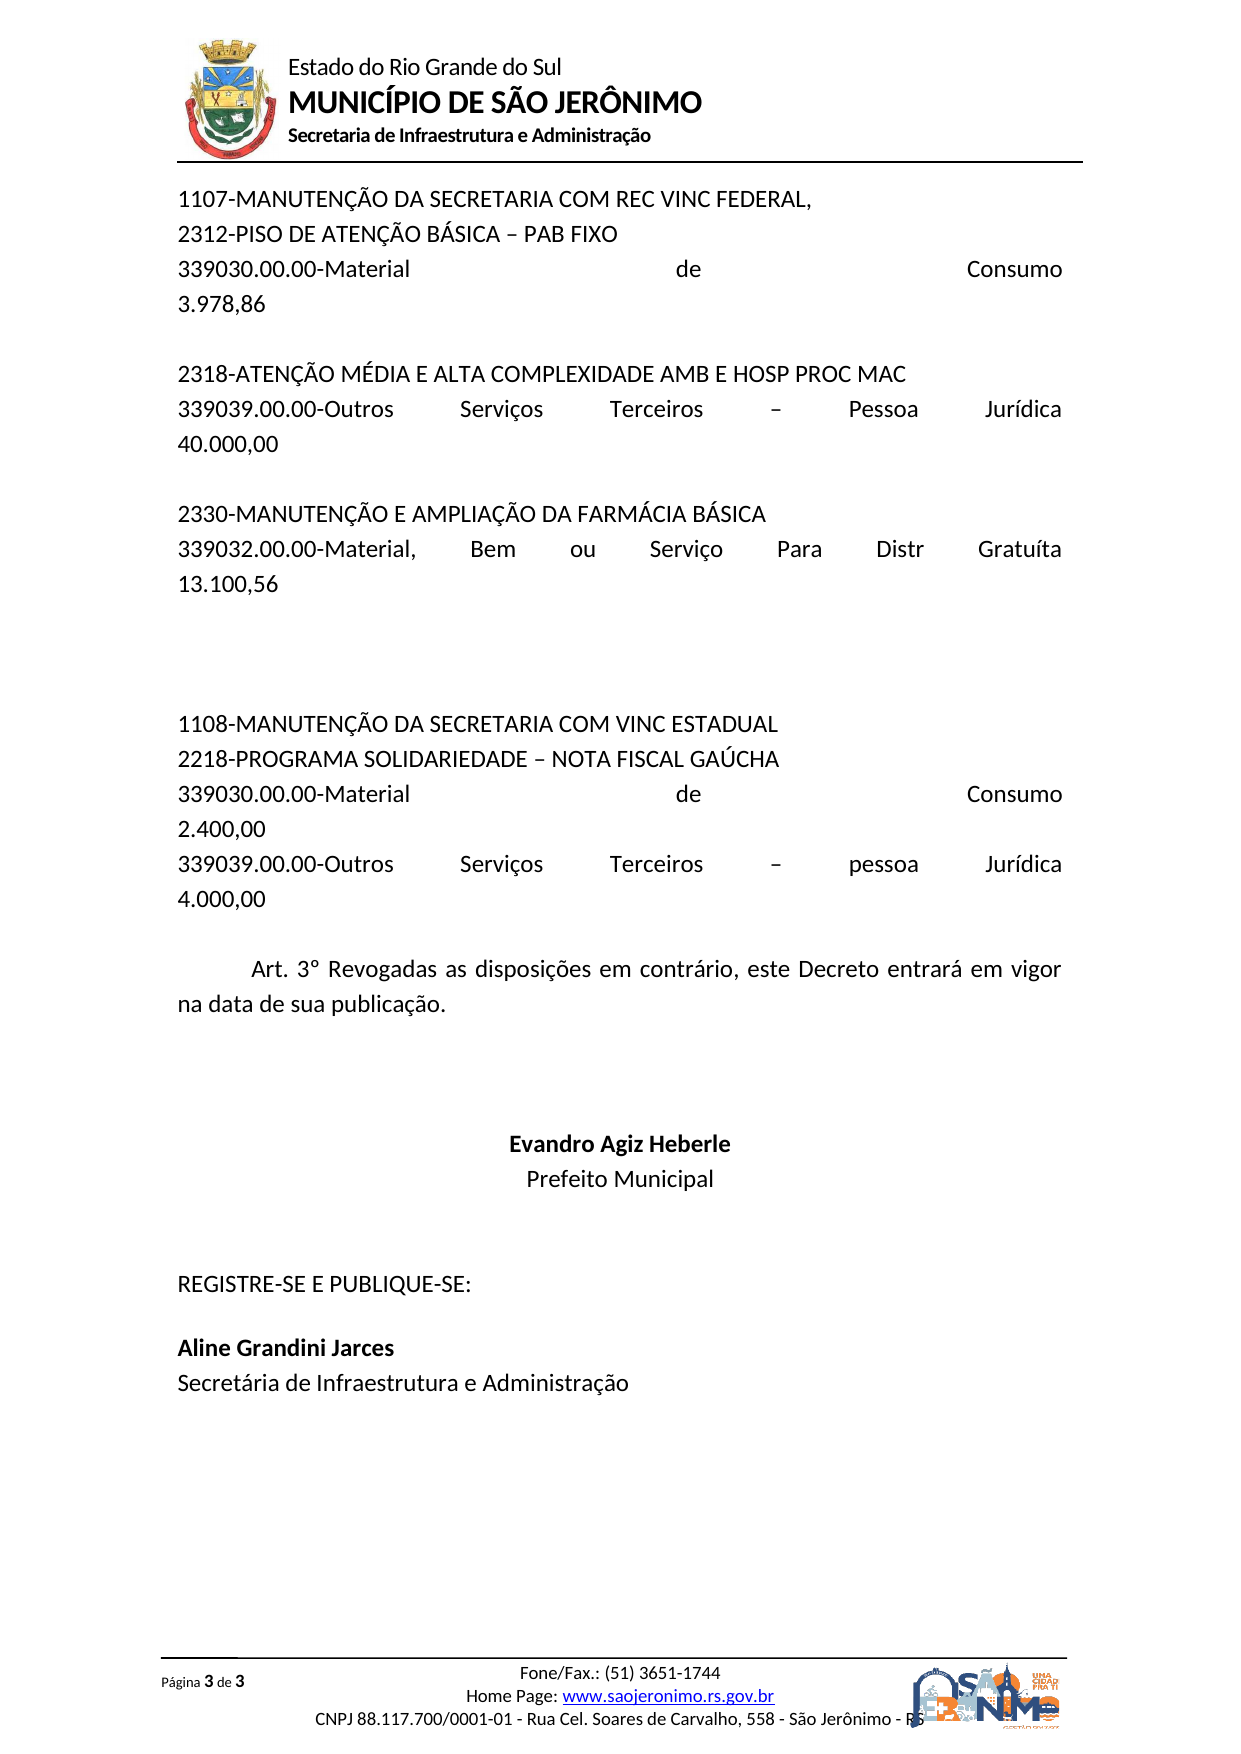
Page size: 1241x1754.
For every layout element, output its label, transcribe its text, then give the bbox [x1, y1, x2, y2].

text 339030.00.00-Material de Consumo 3.978,86 [177, 253, 1063, 319]
text 339032.00.00-Material, Bem ou Serviço Para Distr Gratuíta 13.100,56 [177, 533, 1063, 599]
text 1108-MANUTENÇÃO DA SECRETARIA COM VINC ESTADUAL [177, 708, 1063, 739]
text 339039.00.00-Outros Serviços Terceiros – pessoa Jurídica 4.000,00 [177, 848, 1063, 914]
text 339030.00.00-Material de Consumo 2.400,00 [177, 778, 1063, 844]
text 2218-PROGRAMA SOLIDARIEDADE – NOTA FISCAL GAÚCHA [177, 743, 1063, 774]
text Prefeito Municipal [177, 1163, 1063, 1194]
text 2312-PISO DE ATENÇÃO BÁSICA – PAB FIXO [177, 218, 1063, 249]
text 1107-MANUTENÇÃO DA SECRETARIA COM REC VINC FEDERAL, [177, 183, 1063, 214]
picture [909, 1662, 1059, 1728]
text Aline Grandini Jarces [177, 1332, 1063, 1362]
picture [184, 38, 281, 160]
text 339039.00.00-Outros Serviços Terceiros – Pessoa Jurídica 40.000,00 [177, 393, 1063, 459]
text Secretária de Infraestrutura e Administração [177, 1367, 1063, 1397]
text 2318-ATENÇÃO MÉDIA E ALTA COMPLEXIDADE AMB E HOSP PROC MAC [177, 358, 1063, 389]
text Art. 3º Revogadas as disposições em contrário, este Decreto entrará em vigor na data de sua publicação. [177, 953, 1063, 1019]
text 2330-MANUTENÇÃO E AMPLIAÇÃO DA FARMÁCIA BÁSICA [177, 498, 1063, 529]
text Evandro Agiz Heberle [177, 1128, 1063, 1159]
text REGISTRE-SE E PUBLIQUE-SE: [177, 1268, 1063, 1299]
